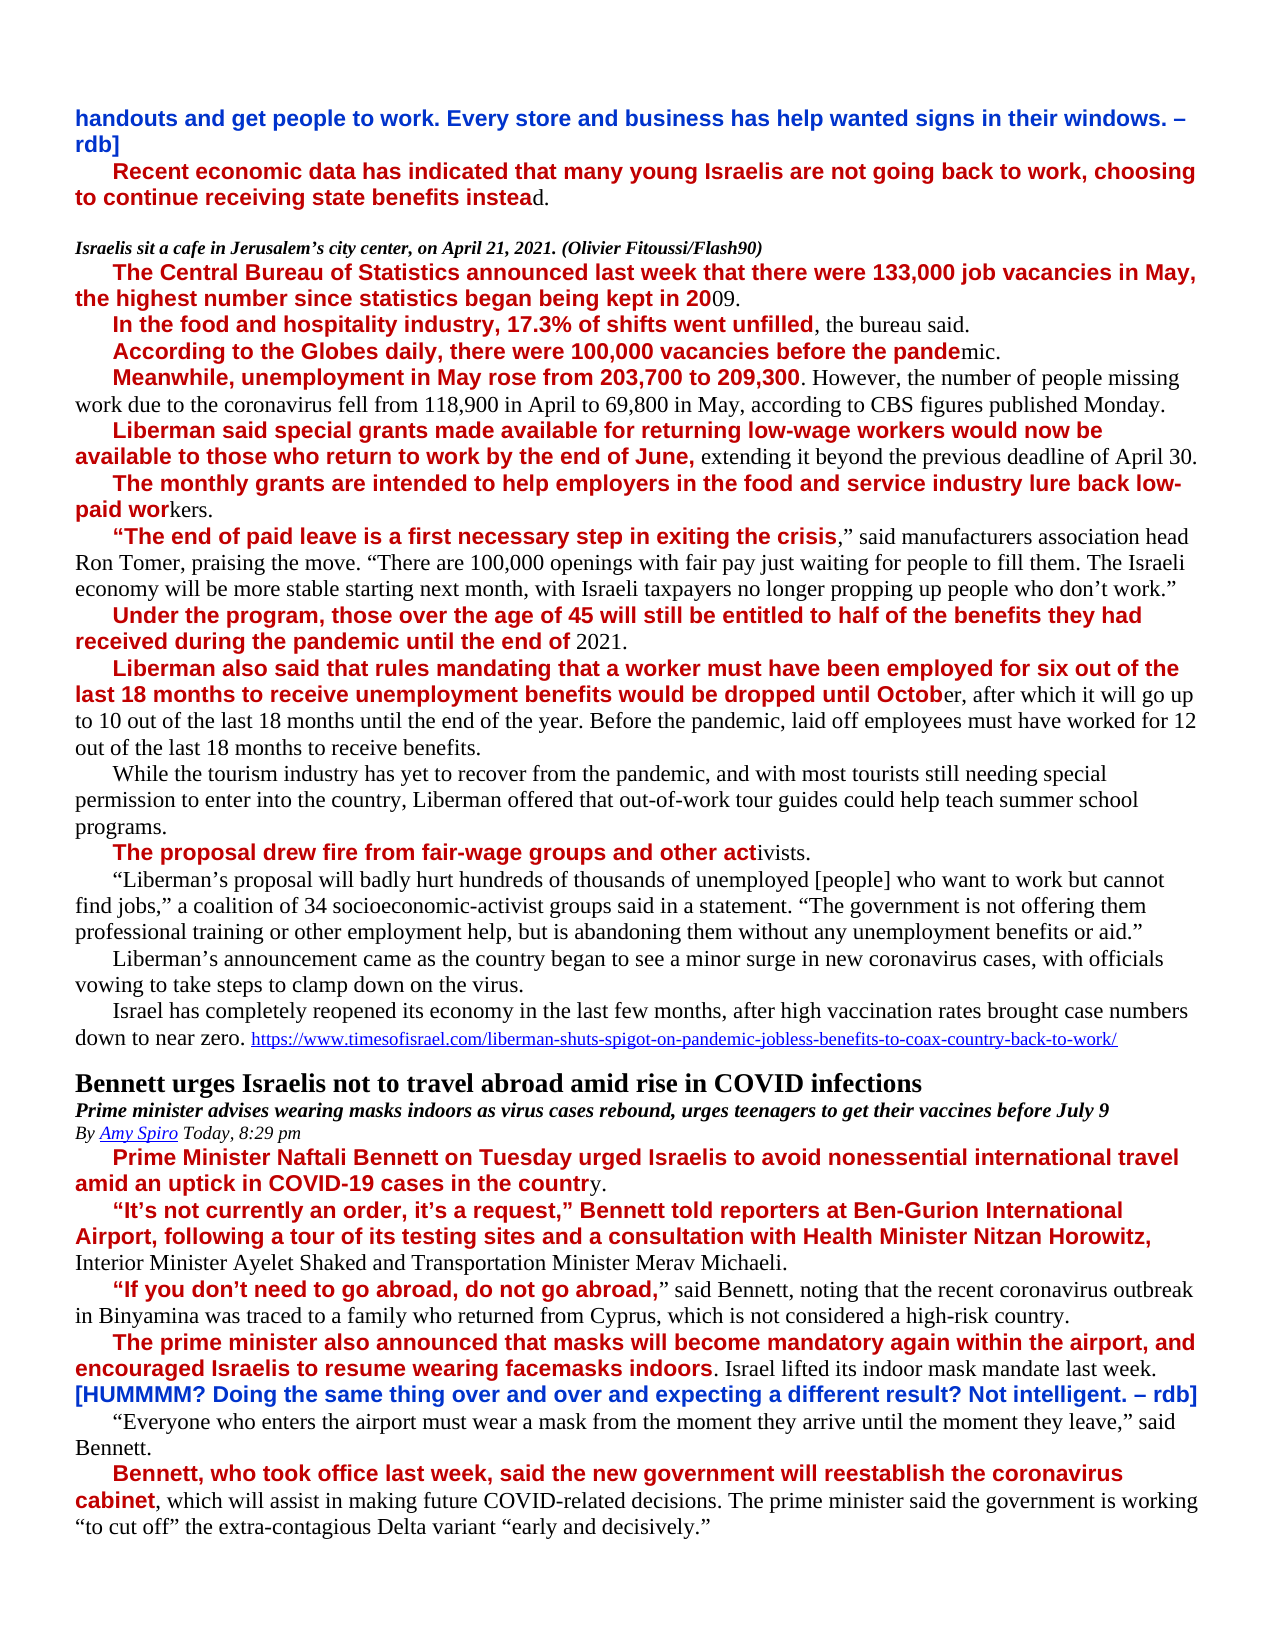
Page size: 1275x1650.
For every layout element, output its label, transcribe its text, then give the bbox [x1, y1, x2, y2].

text In the food and hospitality industry, 17.3% of shifts went unfilled, the bureau said. [75, 338, 1200, 364]
text Israel has completely reopened its economy in the last few months, after high vaccination rates brought case numbers down to near zero. https://www.timesofisrael.com/liberman-shuts-spigot-on-pandemic-jobless-benefits-to-coax-country-back-to-work/ [75, 1024, 1200, 1077]
text “It’s not currently an order, it’s a request,” Bennett told reporters at Ben-Gurion International Airport, following a tour of its testing sites and a consultation with Health Minister Nitzan Horowitz, Interior Minister Ayelet Shaked and Transportation Minister Merav Michaeli. [75, 1223, 1200, 1302]
text The Central Bureau of Statistics announced last week that there were 133,000 job vacancies in May, the highest number since statistics began being kept in 2009. [75, 285, 1200, 338]
text The proposal drew fire from fair-wage groups and other activists. [75, 866, 1200, 892]
text The prime minister also announced that masks will become mandatory again within the airport, and encouraged Israelis to resume wearing facemasks indoors. Israel lifted its indoor mask mandate last week. [HUMMMM? Doing the same thing over and over and expecting a different result? Not intelligent. – rdb] [75, 1355, 1200, 1434]
text “The end of paid leave is a first necessary step in exiting the crisis,” said manufacturers association head Ron Tomer, praising the move. “There are 100,000 openings with fair pay just waiting for people to fill them. The Israeli economy will be more stable starting next month, with Israeli taxpayers no longer propping up people who don’t work.” [75, 549, 1200, 628]
text Liberman said special grants made available for returning low-wage workers would now be available to those who return to work by the end of June, extending it beyond the previous deadline of April 30. The monthly grants are intended to help employers in the food and service industry lure back low-paid workers. [75, 443, 1200, 549]
text Prime Minister Naftali Bennett on Tuesday urged Israelis to avoid nonessential international travel amid an uptick in COVID-19 cases in the country. [75, 1170, 1200, 1223]
text Recent economic data has indicated that many young Israelis are not going back to work, choosing to continue receiving state benefits instead. [75, 184, 1200, 237]
text While the tourism industry has yet to recover from the pandemic, and with most tourists still needing special permission to enter into the country, Liberman offered that out-of-work tour guides could help teach summer school programs. [75, 787, 1200, 866]
text “Liberman’s proposal will badly hurt hundreds of thousands of unemployed [people] who want to work but cannot find jobs,” a coalition of 34 socioeconomic-activist groups said in a statement. “The government is not offering them professional training or other employment help, but is abandoning them without any unemployment benefits or aid.” [75, 892, 1200, 971]
text Liberman’s announcement came as the country began to see a minor surge in new coronavirus cases, with officials vowing to take steps to clamp down on the virus. [75, 971, 1200, 1024]
text According to the Globes daily, there were 100,000 vacancies before the pandemic. [75, 364, 1200, 391]
text “Everyone who enters the airport must wear a mask from the moment they arrive until the moment they leave,” said Bennett. [75, 1434, 1200, 1487]
text Israelis sit a cafe in Jerusalem’s city center, on April 21, 2021. (Olivier Fitoussi/Flash90) [75, 263, 1200, 285]
text Bennett urges Israelis not to travel abroad amid rise in COVID infections [75, 1093, 1200, 1124]
text “If you don’t need to go abroad, do not go abroad,” said Bennett, noting that the recent coronavirus outbreak in Binyamina was traced to a family who returned from Cyprus, which is not considered a high-risk country. [75, 1302, 1200, 1355]
text By Amy Spiro Today, 8:29 pm [75, 1149, 1200, 1170]
text Prime minister advises wearing masks indoors as virus cases rebound, urges teenagers to get their vaccines before July 9 [75, 1124, 1200, 1149]
text Under the program, those over the age of 45 will still be entitled to half of the benefits they had received during the pandemic until the end of 2021. [75, 628, 1200, 681]
text Liberman also said that rules mandating that a worker must have been employed for six out of the last 18 months to receive unemployment benefits would be dropped until October, after which it will go up to 10 out of the last 18 months until the end of the year. Before the pandemic, laid off employees must have worked for 12 out of the last 18 months to receive benefits. [75, 681, 1200, 787]
text Meanwhile, unemployment in May rose from 203,700 to 209,300. However, the number of people missing work due to the coronavirus fell from 118,900 in April to 69,800 in May, according to CBS figures published Monday. [75, 391, 1200, 443]
